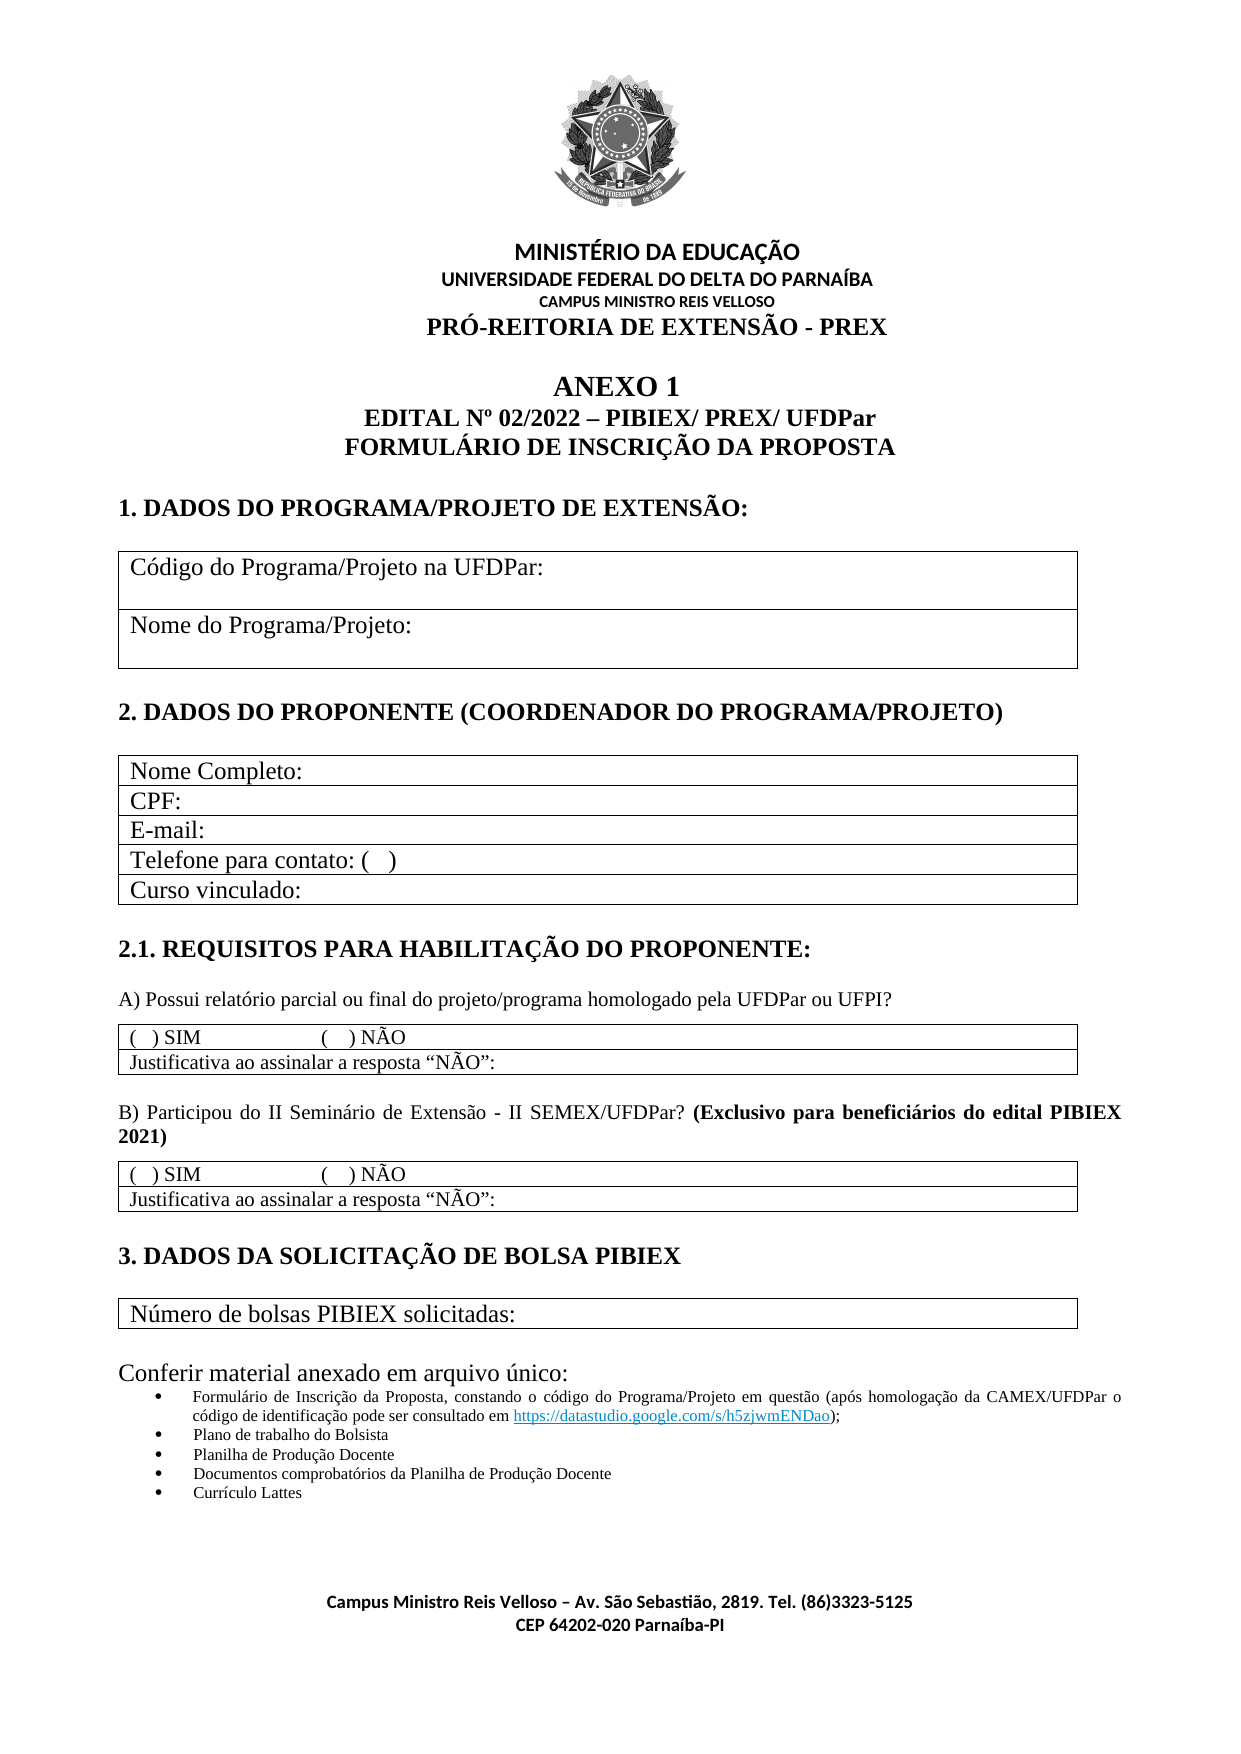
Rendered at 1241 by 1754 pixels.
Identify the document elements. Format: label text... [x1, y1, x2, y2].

table_header Nome Completo: [119, 756, 1077, 785]
table_header Código do Programa/Projeto na UFDPar: [119, 552, 1077, 609]
table_header ( ) SIM ( ) NÃO [119, 1025, 1077, 1049]
picture [550, 1411, 554, 1421]
list Documentos comprobatórios da Planilha de Produção Docente [156, 1464, 1122, 1483]
table_header ( ) SIM ( ) NÃO [119, 1162, 1077, 1186]
text A) Possui relatório parcial ou final do projeto/programa homologado pela UFDPar ou UFPI? [118, 987, 1122, 1011]
text EDITAL Nº 02/2022 – PIBIEX/ PREX/ UFDPar [118, 403, 1122, 432]
picture [531, 1413, 536, 1422]
text ANEXO 1 [118, 369, 1122, 403]
text B) Participou do II Seminário de Extensão - II SEMEX/UFDPar? (Exclusivo para beneficiários do edital PIBIEX 2021) [118, 1100, 1122, 1148]
table_cell E-mail: [119, 816, 1077, 844]
text 2. DADOS DO PROPONENTE (COORDENADOR DO PROGRAMA/PROJETO) [118, 697, 1122, 726]
list Currículo Lattes [156, 1483, 1122, 1502]
text FORMULÁRIO DE INSCRIÇÃO DA PROPOSTA [118, 432, 1122, 461]
table_cell Justificativa ao assinalar a resposta “NÃO”: [119, 1187, 1077, 1211]
picture [555, 1411, 559, 1421]
picture [710, 1411, 714, 1421]
table_cell Nome do Programa/Projeto: [119, 610, 1077, 668]
table_cell CPF: [119, 786, 1077, 814]
text Conferir material anexado em arquivo único: [118, 1358, 1122, 1387]
table_header Número de bolsas PIBIEX solicitadas: [119, 1299, 1077, 1328]
list Formulário de Inscrição da Proposta, constando o código do Programa/Projeto em questão (após homologação da CAMEX/UFDPar o código de identificação pode ser consultado em https://datastudio.google.com/s/h5zjwmENDao); [155, 1387, 1122, 1425]
table_cell Justificativa ao assinalar a resposta “NÃO”: [119, 1050, 1077, 1074]
list Planilha de Produção Docente [156, 1444, 1122, 1464]
table_cell Curso vinculado: [119, 875, 1077, 904]
text 3. DADOS DA SOLICITAÇÃO DE BOLSA PIBIEX [118, 1241, 1122, 1269]
table_cell Telefone para contato: ( ) [119, 845, 1077, 874]
list Plano de trabalho do Bolsista [156, 1425, 1122, 1444]
text 1. DADOS DO PROGRAMA/PROJETO DE EXTENSÃO: [118, 493, 1122, 522]
picture [764, 1413, 772, 1421]
picture [798, 1410, 812, 1419]
text 2.1. REQUISITOS PARA HABILITAÇÃO DO PROPONENTE: [118, 934, 1122, 962]
picture [554, 75, 686, 207]
